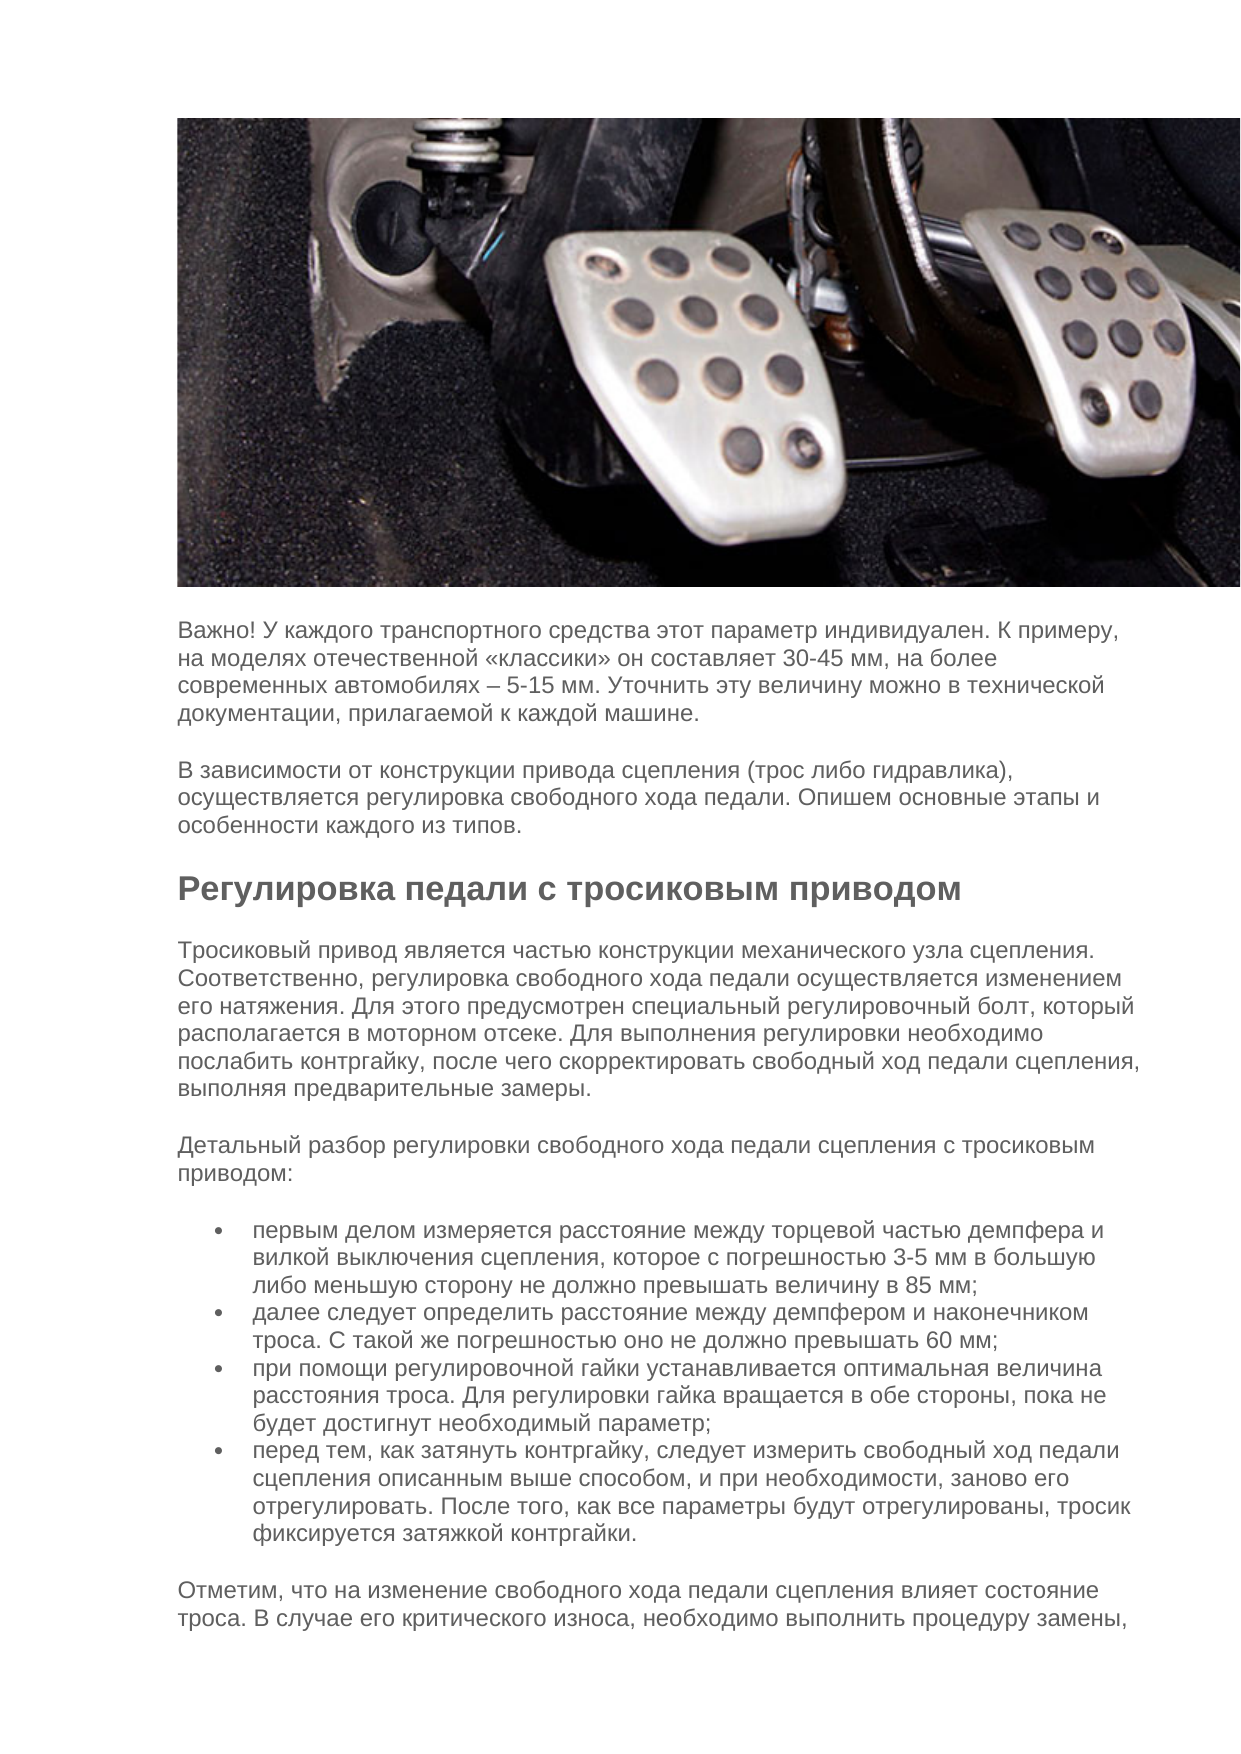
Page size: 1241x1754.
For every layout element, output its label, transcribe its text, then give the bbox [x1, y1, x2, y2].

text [177, 1576, 1152, 1631]
list далее следует определить расстояние между демпфером и наконечником троса. С такой же погрешностью оно не должно превышать 60 мм; [215, 1298, 1152, 1353]
picture [177, 118, 1241, 587]
text В зависимости от конструкции привода сцепления (трос либо гидравлика), осуществляется регулировка свободного хода педали. Опишем основные этапы и особенности каждого из типов. [177, 756, 1152, 838]
text Важно! У каждого транспортного средства этот параметр индивидуален. К примеру, на моделях отечественной «классики» он составляет 30-45 мм, на более современных автомобилях – 5-15 мм. Уточнить эту величину можно в технической документации, прилагаемой к каждой машине. [177, 616, 1152, 726]
text Детальный разбор регулировки свободного хода педали сцепления с тросиковым приводом: [177, 1131, 1152, 1186]
text Тросиковый привод является частью конструкции механического узла сцепления. Соответственно, регулировка свободного хода педали осуществляется изменением его натяжения. Для этого предусмотрен специальный регулировочный болт, который располагается в моторном отсеке. Для выполнения регулировки необходимо послабить контргайку, после чего скорректировать свободный ход педали сцепления, выполняя предварительные замеры. [177, 936, 1152, 1102]
list перед тем, как затянуть контргайку, следует измерить свободный ход педали сцепления описанным выше способом, и при необходимости, заново его отрегулировать. После того, как все параметры будут отрегулированы, тросик фиксируется затяжкой контргайки. [215, 1436, 1152, 1547]
text Регулировка педали с тросиковым приводом [177, 868, 1152, 907]
list при помощи регулировочной гайки устанавливается оптимальная величина расстояния троса. Для регулировки гайка вращается в обе стороны, пока не будет достигнут необходимый параметр; [215, 1353, 1152, 1436]
list первым делом измеряется расстояние между торцевой частью демпфера и вилкой выключения сцепления, которое с погрешностью 3-5 мм в большую либо меньшую сторону не должно превышать величину в 85 мм; [215, 1216, 1152, 1298]
